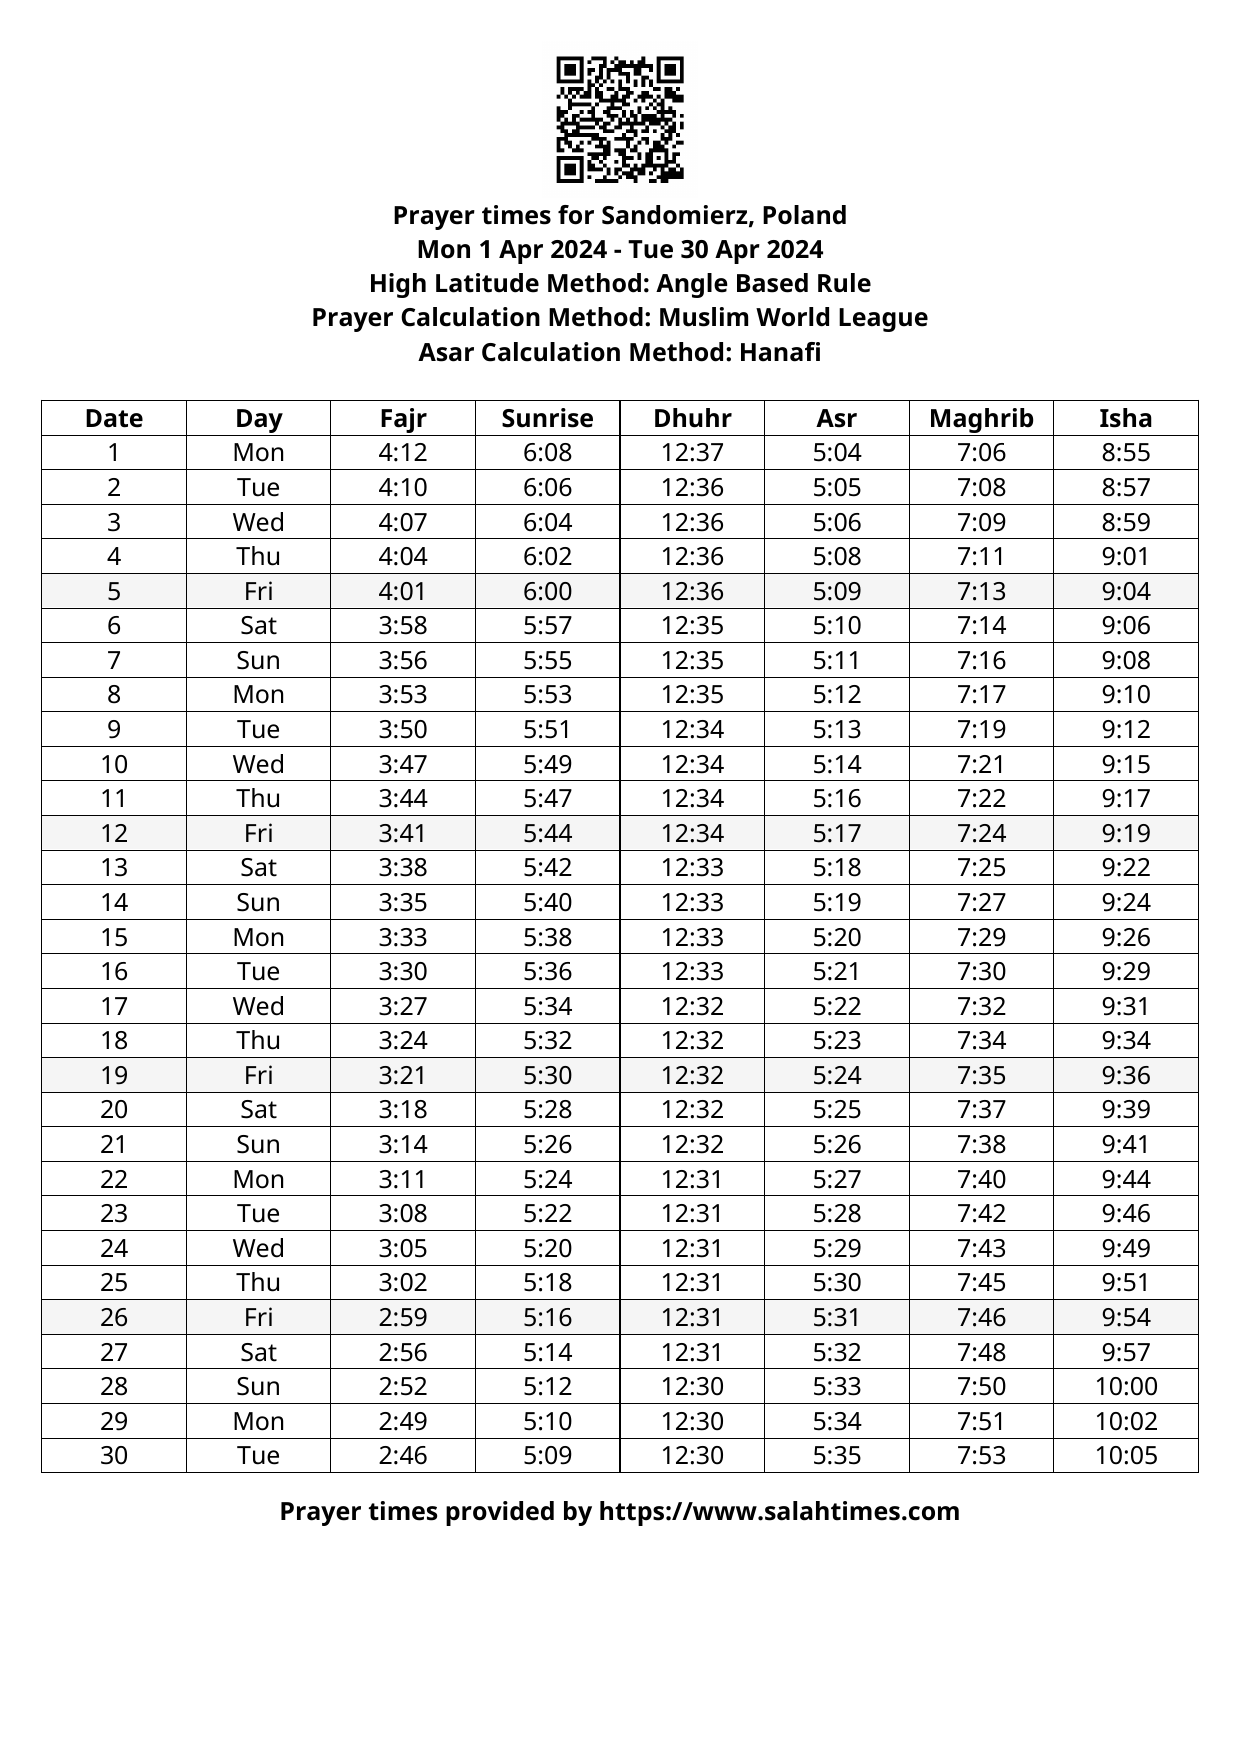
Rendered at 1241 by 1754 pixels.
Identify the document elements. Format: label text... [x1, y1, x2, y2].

table_cell 3:33 [331, 920, 475, 953]
table_cell Thu [187, 539, 330, 573]
table_header Maghrib [910, 401, 1053, 434]
table_cell 12:33 [621, 851, 764, 884]
table_cell Wed [187, 747, 330, 780]
table_cell 5:14 [765, 747, 909, 780]
table_cell 3:30 [331, 954, 475, 988]
table_cell 7:11 [910, 539, 1053, 573]
table_cell 7:27 [910, 885, 1053, 919]
table_cell 28 [42, 1369, 186, 1403]
table_cell 5:44 [476, 816, 619, 849]
table_cell 6:02 [476, 539, 619, 573]
table_cell 12:35 [621, 609, 764, 642]
table_cell 3:18 [331, 1093, 475, 1126]
table_cell Mon [187, 1162, 330, 1195]
table_cell 5:22 [476, 1196, 619, 1230]
table_cell 24 [42, 1231, 186, 1264]
table_cell 9:51 [1054, 1266, 1198, 1299]
table_cell 10:05 [1054, 1439, 1198, 1472]
text Prayer Calculation Method: Muslim World League [42, 300, 1198, 334]
table_cell Sun [187, 1369, 330, 1403]
table_cell Sat [187, 1335, 330, 1368]
table_cell 12:35 [621, 678, 764, 711]
table_cell 5 [42, 574, 186, 607]
table_cell 3:14 [331, 1127, 475, 1161]
table_cell 3:50 [331, 712, 475, 746]
table_cell 12:31 [621, 1196, 764, 1230]
table_cell 7:38 [910, 1127, 1053, 1161]
table_cell 9:31 [1054, 989, 1198, 1022]
table_cell 5:06 [765, 505, 909, 538]
table_cell Wed [187, 1231, 330, 1264]
table_cell 5:09 [765, 574, 909, 607]
table_cell 2:59 [331, 1300, 475, 1334]
table_cell 7:08 [910, 470, 1053, 504]
table_cell 12:32 [621, 1058, 764, 1092]
table_cell 5:40 [476, 885, 619, 919]
table_cell 9:12 [1054, 712, 1198, 746]
table_cell 7:37 [910, 1093, 1053, 1126]
table_cell Tue [187, 954, 330, 988]
table_cell 7:50 [910, 1369, 1053, 1403]
table_cell 2:52 [331, 1369, 475, 1403]
table_cell 15 [42, 920, 186, 953]
table_cell 9:22 [1054, 851, 1198, 884]
table_cell 6:08 [476, 436, 619, 469]
table_cell Sat [187, 609, 330, 642]
table_cell 7:35 [910, 1058, 1053, 1092]
table_cell 4:07 [331, 505, 475, 538]
table_cell 12:36 [621, 539, 764, 573]
table_cell Wed [187, 505, 330, 538]
table_cell 7:34 [910, 1024, 1053, 1057]
table_cell 11 [42, 781, 186, 815]
table_cell 3:08 [331, 1196, 475, 1230]
table_cell Sat [187, 1093, 330, 1126]
table_cell 5:04 [765, 436, 909, 469]
table_cell 12:31 [621, 1231, 764, 1264]
table_cell 5:25 [765, 1093, 909, 1126]
table_header Dhuhr [621, 401, 764, 434]
table_cell 3:58 [331, 609, 475, 642]
table_cell 5:57 [476, 609, 619, 642]
table_cell 12:34 [621, 747, 764, 780]
table_cell Sun [187, 885, 330, 919]
table_cell 5:49 [476, 747, 619, 780]
table_cell 4 [42, 539, 186, 573]
table_cell 5:29 [765, 1231, 909, 1264]
table_cell 5:14 [476, 1335, 619, 1368]
table_cell 5:34 [476, 989, 619, 1022]
table_cell 7:13 [910, 574, 1053, 607]
table_cell 7:46 [910, 1300, 1053, 1334]
table_header Sunrise [476, 401, 619, 434]
table_cell Fri [187, 1300, 330, 1334]
table_cell 7:42 [910, 1196, 1053, 1230]
table_cell 12:34 [621, 781, 764, 815]
table_cell 5:10 [476, 1404, 619, 1437]
table_cell 12:35 [621, 643, 764, 677]
table_cell 5:33 [765, 1369, 909, 1403]
table_cell 12:31 [621, 1335, 764, 1368]
table_cell Tue [187, 712, 330, 746]
table_cell 9:01 [1054, 539, 1198, 573]
table_cell 5:26 [476, 1127, 619, 1161]
picture [542, 41, 699, 198]
table_cell 7:29 [910, 920, 1053, 953]
table_cell 5:18 [476, 1266, 619, 1299]
table_cell 12:33 [621, 954, 764, 988]
table_cell 16 [42, 954, 186, 988]
table_cell 2:56 [331, 1335, 475, 1368]
table_cell 2:46 [331, 1439, 475, 1472]
table_cell 5:08 [765, 539, 909, 573]
table_cell 26 [42, 1300, 186, 1334]
table_cell 21 [42, 1127, 186, 1161]
table_cell 7:45 [910, 1266, 1053, 1299]
table_cell 12:32 [621, 989, 764, 1022]
table_cell 9:29 [1054, 954, 1198, 988]
table_cell 7:17 [910, 678, 1053, 711]
table_cell 3:41 [331, 816, 475, 849]
table_cell 7:24 [910, 816, 1053, 849]
table_cell 5:23 [765, 1024, 909, 1057]
table_cell 5:30 [765, 1266, 909, 1299]
table_cell 9:41 [1054, 1127, 1198, 1161]
table_cell 10:00 [1054, 1369, 1198, 1403]
table_cell 30 [42, 1439, 186, 1472]
table_cell 7:30 [910, 954, 1053, 988]
table_cell 7:40 [910, 1162, 1053, 1195]
table_cell 8:57 [1054, 470, 1198, 504]
table_cell 3:11 [331, 1162, 475, 1195]
table_cell 12:34 [621, 816, 764, 849]
table_cell 3:47 [331, 747, 475, 780]
table_cell 5:16 [765, 781, 909, 815]
table_cell 5:12 [476, 1369, 619, 1403]
table_cell 12:33 [621, 920, 764, 953]
table_cell 7:16 [910, 643, 1053, 677]
table_cell 7 [42, 643, 186, 677]
table_cell Mon [187, 920, 330, 953]
table_cell 6 [42, 609, 186, 642]
table_cell 5:36 [476, 954, 619, 988]
table_cell 19 [42, 1058, 186, 1092]
table_cell 5:38 [476, 920, 619, 953]
table_cell 9:24 [1054, 885, 1198, 919]
table_cell 7:06 [910, 436, 1053, 469]
table_cell 3:44 [331, 781, 475, 815]
table_cell 9:08 [1054, 643, 1198, 677]
table_cell 5:42 [476, 851, 619, 884]
table_cell Tue [187, 470, 330, 504]
table_cell 5:28 [765, 1196, 909, 1230]
table_header Fajr [331, 401, 475, 434]
table_cell Thu [187, 1024, 330, 1057]
table_cell 4:04 [331, 539, 475, 573]
table_cell 3:35 [331, 885, 475, 919]
table_cell 13 [42, 851, 186, 884]
table_cell 3:02 [331, 1266, 475, 1299]
table_cell 5:35 [765, 1439, 909, 1472]
text Mon 1 Apr 2024 - Tue 30 Apr 2024 [42, 232, 1198, 266]
table_cell Sun [187, 1127, 330, 1161]
table_cell 7:14 [910, 609, 1053, 642]
table_cell Thu [187, 1266, 330, 1299]
table_cell 5:10 [765, 609, 909, 642]
table_header Isha [1054, 401, 1198, 434]
table_cell 9 [42, 712, 186, 746]
table_cell 5:20 [765, 920, 909, 953]
table_cell 12:31 [621, 1162, 764, 1195]
table_cell 5:18 [765, 851, 909, 884]
table_cell 12:30 [621, 1369, 764, 1403]
table_cell 5:24 [476, 1162, 619, 1195]
table_cell Mon [187, 436, 330, 469]
table_cell 5:27 [765, 1162, 909, 1195]
table_cell Wed [187, 989, 330, 1022]
text Prayer times provided by https://www.salahtimes.com [42, 1494, 1198, 1528]
table_cell 5:55 [476, 643, 619, 677]
table_cell 25 [42, 1266, 186, 1299]
table_cell 12:31 [621, 1300, 764, 1334]
table_cell 9:54 [1054, 1300, 1198, 1334]
table_cell 7:53 [910, 1439, 1053, 1472]
table_header Asr [765, 401, 909, 434]
table_cell 20 [42, 1093, 186, 1126]
table_cell 9:19 [1054, 816, 1198, 849]
table_cell 9:44 [1054, 1162, 1198, 1195]
table_cell 3:38 [331, 851, 475, 884]
table_cell 12:36 [621, 505, 764, 538]
table_cell 12:34 [621, 712, 764, 746]
table_cell 12:37 [621, 436, 764, 469]
table_cell 1 [42, 436, 186, 469]
table_cell 12:36 [621, 574, 764, 607]
table_cell 5:17 [765, 816, 909, 849]
table_cell 6:06 [476, 470, 619, 504]
table_cell 5:11 [765, 643, 909, 677]
table_cell 5:26 [765, 1127, 909, 1161]
table_cell Sun [187, 643, 330, 677]
table_cell Sat [187, 851, 330, 884]
table_cell 12:32 [621, 1093, 764, 1126]
table_cell 7:43 [910, 1231, 1053, 1264]
table_cell 7:09 [910, 505, 1053, 538]
table_cell 3:27 [331, 989, 475, 1022]
table_cell 5:32 [476, 1024, 619, 1057]
table_cell 12:30 [621, 1439, 764, 1472]
table_cell 8 [42, 678, 186, 711]
table_cell 5:22 [765, 989, 909, 1022]
table_cell 5:12 [765, 678, 909, 711]
table_cell 9:15 [1054, 747, 1198, 780]
table_cell 17 [42, 989, 186, 1022]
table_cell 3:53 [331, 678, 475, 711]
table_cell 5:53 [476, 678, 619, 711]
table_cell 12 [42, 816, 186, 849]
table_cell 12:32 [621, 1127, 764, 1161]
table_cell 14 [42, 885, 186, 919]
table_cell 2:49 [331, 1404, 475, 1437]
table_cell Fri [187, 816, 330, 849]
table_cell 7:51 [910, 1404, 1053, 1437]
table_cell 5:09 [476, 1439, 619, 1472]
table_cell 9:17 [1054, 781, 1198, 815]
table_cell Fri [187, 1058, 330, 1092]
table_cell 9:57 [1054, 1335, 1198, 1368]
table_cell 8:59 [1054, 505, 1198, 538]
table_cell 5:20 [476, 1231, 619, 1264]
table_cell 5:21 [765, 954, 909, 988]
table_cell 18 [42, 1024, 186, 1057]
table_cell 5:47 [476, 781, 619, 815]
table_cell 7:21 [910, 747, 1053, 780]
table_cell 9:46 [1054, 1196, 1198, 1230]
table_cell 7:32 [910, 989, 1053, 1022]
text Prayer times for Sandomierz, Poland [42, 198, 1198, 232]
table_cell 5:31 [765, 1300, 909, 1334]
table_cell 7:48 [910, 1335, 1053, 1368]
table_cell 22 [42, 1162, 186, 1195]
table_cell 5:19 [765, 885, 909, 919]
table_cell 9:34 [1054, 1024, 1198, 1057]
table_cell 9:26 [1054, 920, 1198, 953]
table_cell 6:00 [476, 574, 619, 607]
table_cell 23 [42, 1196, 186, 1230]
table_cell Mon [187, 1404, 330, 1437]
table_cell 3:56 [331, 643, 475, 677]
table_cell Tue [187, 1439, 330, 1472]
table_cell 10 [42, 747, 186, 780]
table_cell 5:34 [765, 1404, 909, 1437]
table_cell 5:32 [765, 1335, 909, 1368]
table_cell 12:36 [621, 470, 764, 504]
table_cell 9:04 [1054, 574, 1198, 607]
text Asar Calculation Method: Hanafi [42, 334, 1198, 368]
table_cell 3 [42, 505, 186, 538]
table_cell 29 [42, 1404, 186, 1437]
table_cell 7:25 [910, 851, 1053, 884]
table_cell 5:13 [765, 712, 909, 746]
table_cell 27 [42, 1335, 186, 1368]
table_cell 4:01 [331, 574, 475, 607]
table_cell 3:21 [331, 1058, 475, 1092]
table_cell 5:51 [476, 712, 619, 746]
table_cell 5:28 [476, 1093, 619, 1126]
text High Latitude Method: Angle Based Rule [42, 266, 1198, 300]
table_header Date [42, 401, 186, 434]
table_cell 2 [42, 470, 186, 504]
table_cell 9:36 [1054, 1058, 1198, 1092]
table_cell 12:32 [621, 1024, 764, 1057]
table_cell 7:22 [910, 781, 1053, 815]
table_cell 6:04 [476, 505, 619, 538]
table_cell Mon [187, 678, 330, 711]
table_cell 9:06 [1054, 609, 1198, 642]
table_header Day [187, 401, 330, 434]
table_cell 9:10 [1054, 678, 1198, 711]
table_cell Fri [187, 574, 330, 607]
table_cell 10:02 [1054, 1404, 1198, 1437]
table_cell 9:49 [1054, 1231, 1198, 1264]
table_cell 9:39 [1054, 1093, 1198, 1126]
table_cell 12:31 [621, 1266, 764, 1299]
table_cell 4:12 [331, 436, 475, 469]
table_cell 8:55 [1054, 436, 1198, 469]
table_cell 7:19 [910, 712, 1053, 746]
table_cell 4:10 [331, 470, 475, 504]
table_cell 5:24 [765, 1058, 909, 1092]
table_cell 12:33 [621, 885, 764, 919]
table_cell 5:05 [765, 470, 909, 504]
table_cell 3:05 [331, 1231, 475, 1264]
table_cell Thu [187, 781, 330, 815]
table_cell 12:30 [621, 1404, 764, 1437]
table_cell 5:30 [476, 1058, 619, 1092]
table_cell 3:24 [331, 1024, 475, 1057]
table_cell Tue [187, 1196, 330, 1230]
table_cell 5:16 [476, 1300, 619, 1334]
